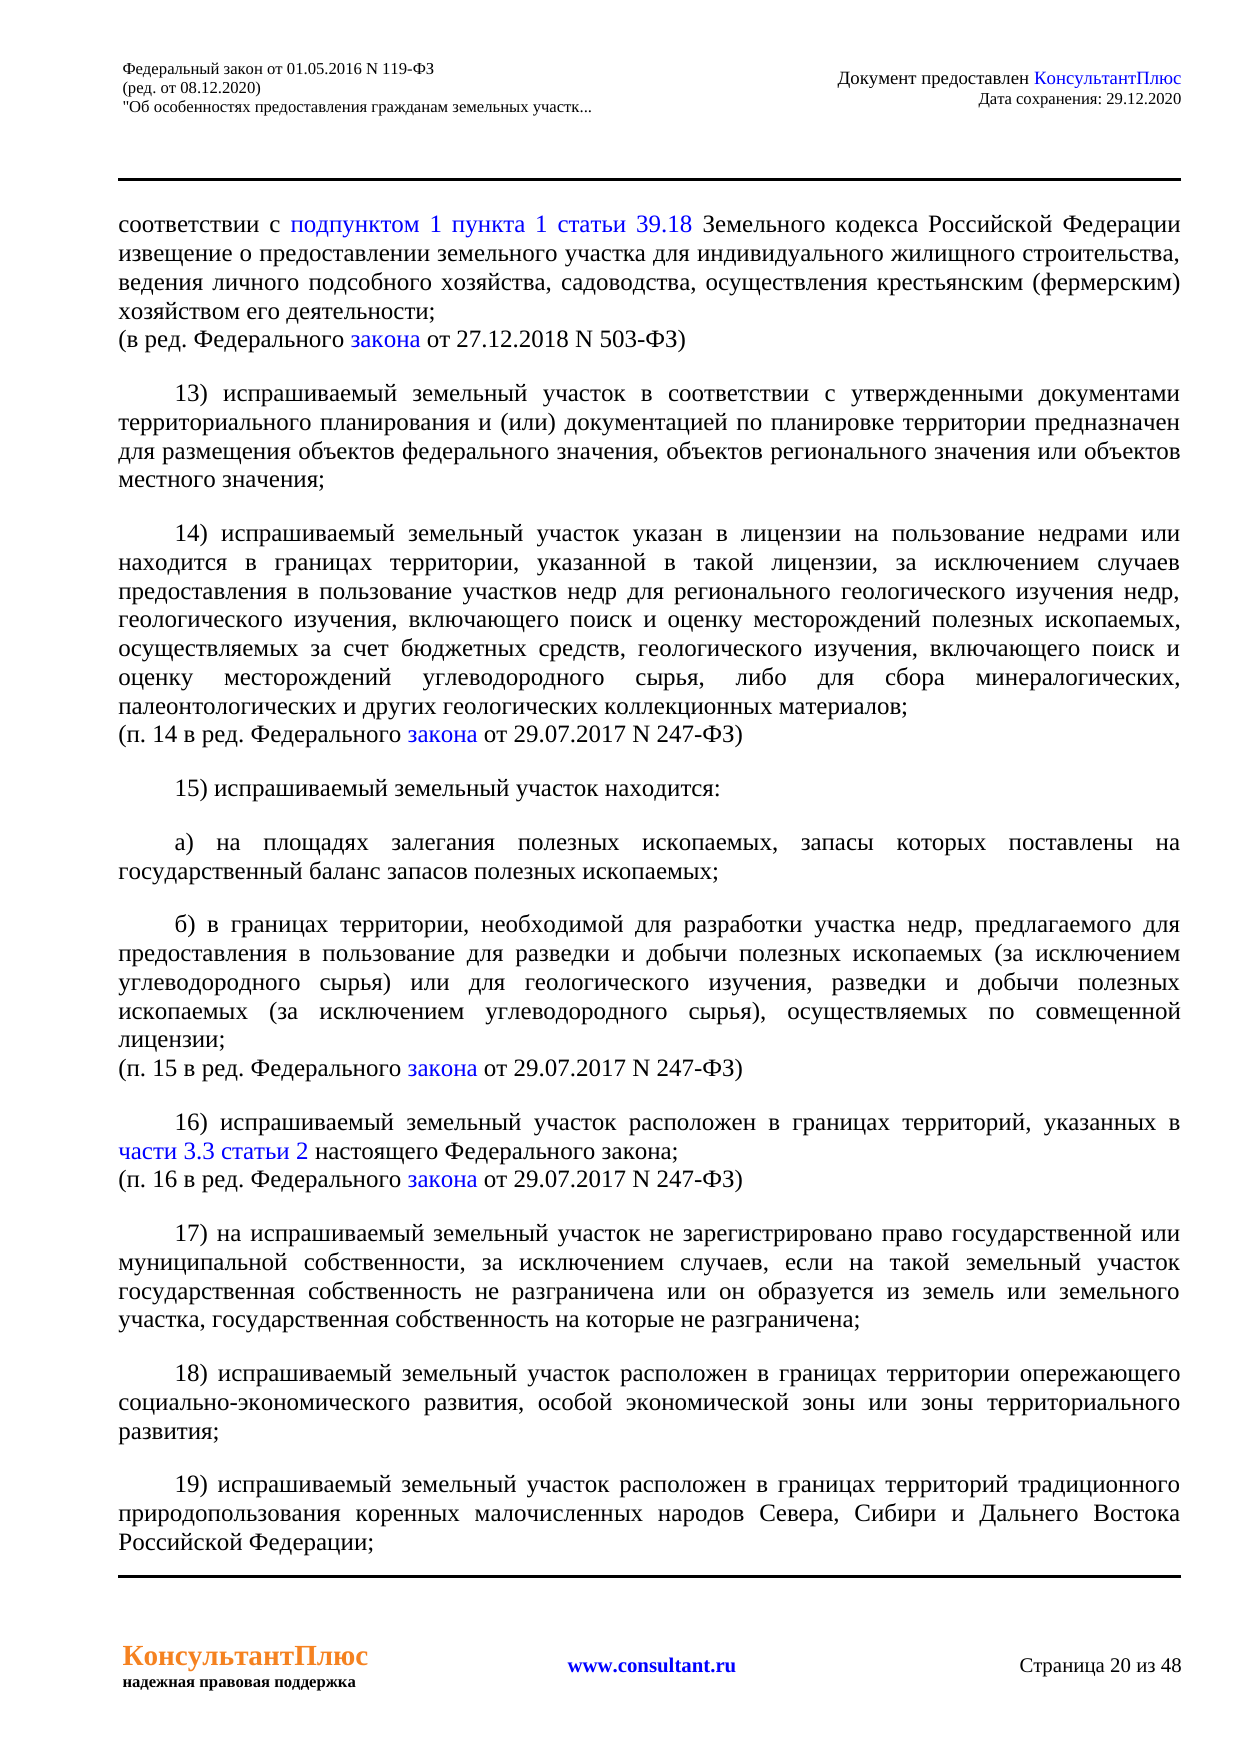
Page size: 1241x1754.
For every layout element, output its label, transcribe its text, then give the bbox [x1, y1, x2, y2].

text (п. 14 в ред. Федерального закона от 29.07.2017 N 247-ФЗ) [118, 719, 1181, 748]
text (п. 15 в ред. Федерального закона от 29.07.2017 N 247-ФЗ) [118, 1053, 1181, 1082]
text 13) испрашиваемый земельный участок в соответствии с утвержденными документами территориального планирования и (или) документацией по планировке территории предназначен для размещения объектов федерального значения, объектов регионального значения или объектов местного значения; [118, 378, 1181, 493]
text б) в границах территории, необходимой для разработки участка недр, предлагаемого для предоставления в пользование для разведки и добычи полезных ископаемых (за исключением углеводородного сырья) или для геологического изучения, разведки и добычи полезных ископаемых (за исключением углеводородного сырья), осуществляемых по совмещенной лицензии; [118, 909, 1181, 1053]
text а) на площадях залегания полезных ископаемых, запасы которых поставлены на государственный баланс запасов полезных ископаемых; [118, 827, 1181, 884]
text (п. 16 в ред. Федерального закона от 29.07.2017 N 247-ФЗ) [118, 1164, 1181, 1193]
text 14) испрашиваемый земельный участок указан в лицензии на пользование недрами или находится в границах территории, указанной в такой лицензии, за исключением случаев предоставления в пользование участков недр для регионального геологического изучения недр, геологического изучения, включающего поиск и оценку месторождений полезных ископаемых, осуществляемых за счет бюджетных средств, геологического изучения, включающего поиск и оценку месторождений углеводородного сырья, либо для сбора минералогических, палеонтологических и других геологических коллекционных материалов; [118, 518, 1181, 719]
text 18) испрашиваемый земельный участок расположен в границах территории опережающего социально-экономического развития, особой экономической зоны или зоны территориального развития; [118, 1358, 1181, 1444]
text 17) на испрашиваемый земельный участок не зарегистрировано право государственной или муниципальной собственности, за исключением случаев, если на такой земельный участок государственная собственность не разграничена или он образуется из земель или земельного участка, государственная собственность на которые не разграничена; [118, 1218, 1181, 1333]
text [118, 209, 1181, 324]
text 15) испрашиваемый земельный участок находится: [118, 773, 1181, 802]
text 19) испрашиваемый земельный участок расположен в границах территорий традиционного природопользования коренных малочисленных народов Севера, Сибири и Дальнего Востока Российской Федерации; [118, 1469, 1181, 1556]
text 16) испрашиваемый земельный участок расположен в границах территорий, указанных в части 3.3 статьи 2 настоящего Федерального закона; [118, 1107, 1181, 1164]
text (в ред. Федерального закона от 27.12.2018 N 503-ФЗ) [118, 324, 1181, 353]
